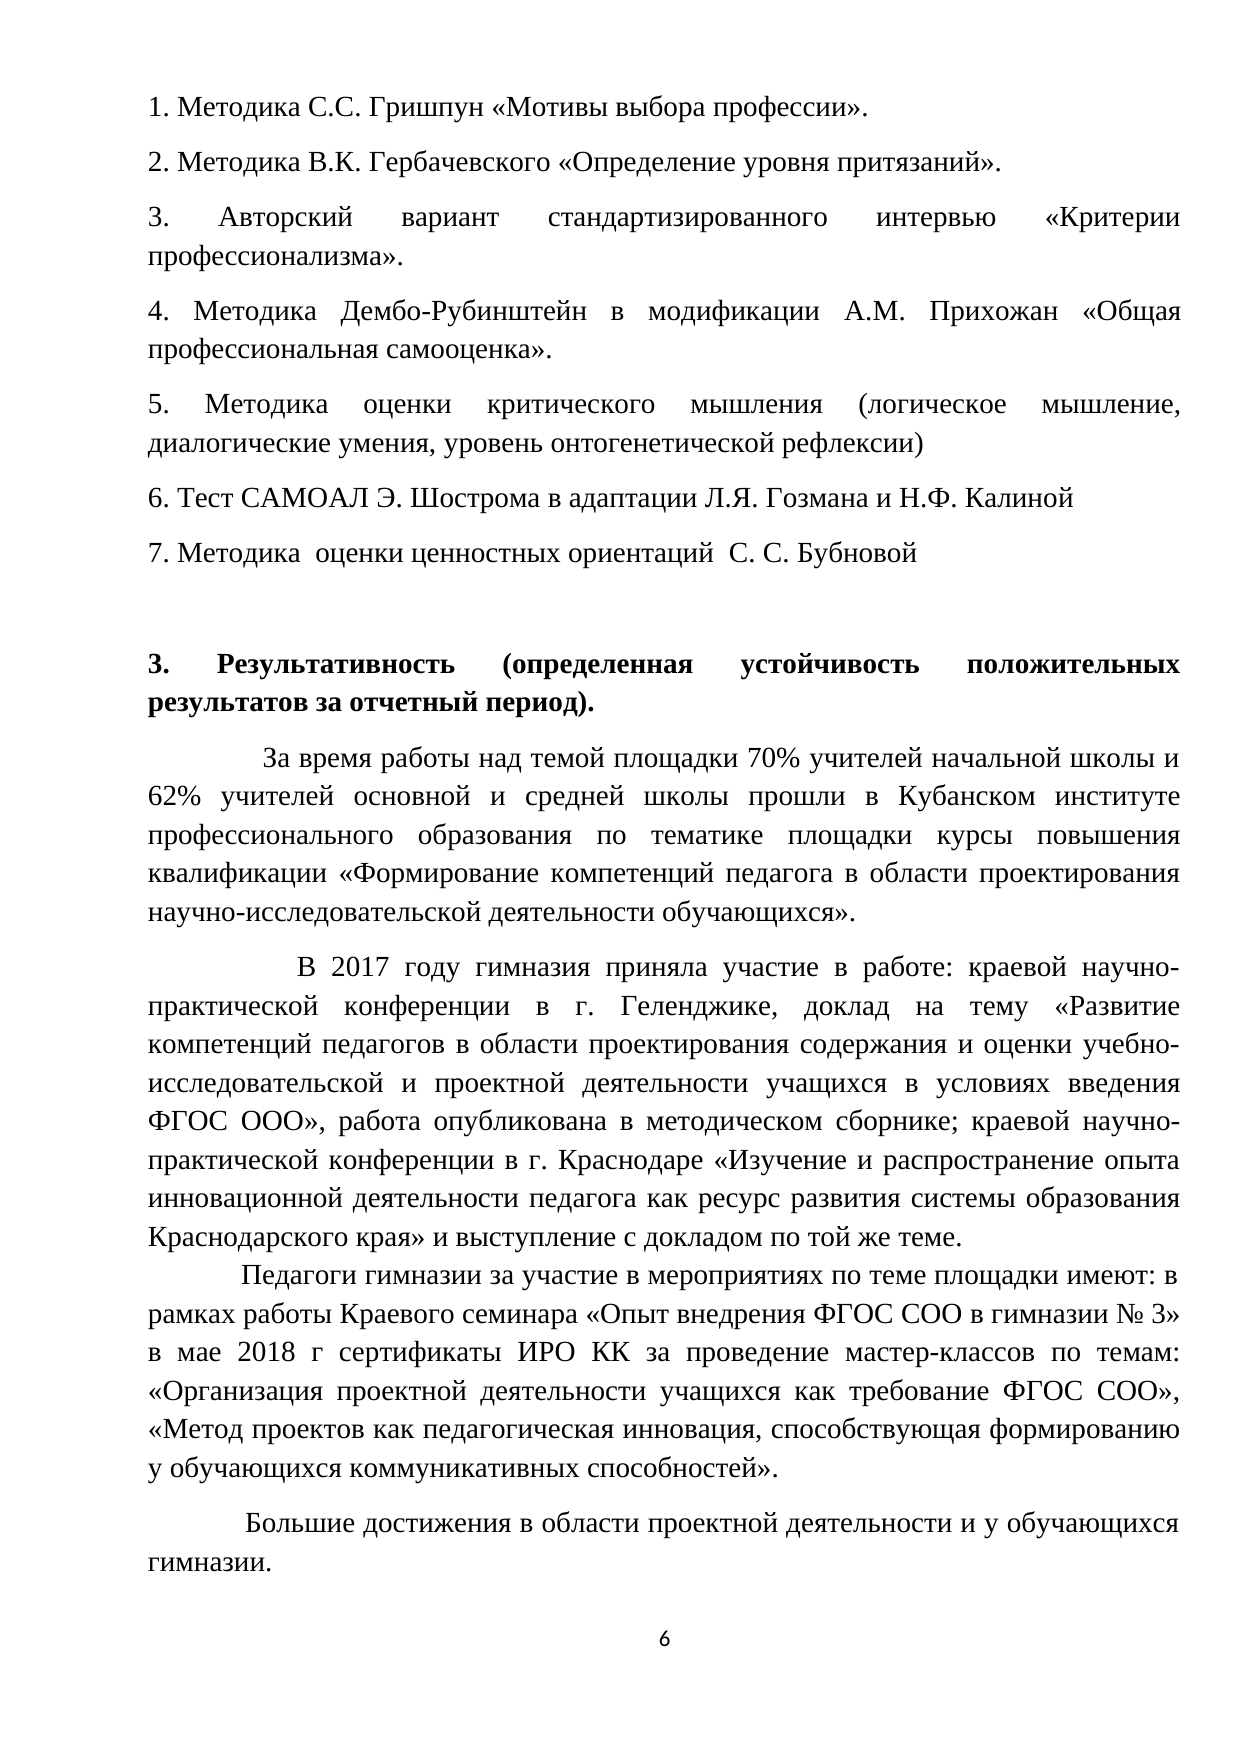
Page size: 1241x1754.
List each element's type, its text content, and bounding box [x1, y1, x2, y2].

text Педагоги гимназии за участие в мероприятиях по теме площадки имеют: в рамках работы Краевого семинара «Опыт внедрения ФГОС СОО в гимназии № 3» в мае 2018 г сертификаты ИРО КК за проведение мастер-классов по темам: «Организация проектной деятельности учащихся как требование ФГОС СОО», «Метод проектов как педагогическая инновация, способствующая формированию у обучающихся коммуникативных способностей». [148, 1257, 1181, 1484]
text В 2017 году гимназия приняла участие в работе: краевой научно-практической конференции в г. Геленджике, доклад на тему «Развитие компетенций педагогов в области проектирования содержания и оценки учебно-исследовательской и проектной деятельности учащихся в условиях введения ФГОС ООО», работа опубликована в методическом сборнике; краевой научно-практической конференции в г. Краснодаре «Изучение и распространение опыта инновационной деятельности педагога как ресурс развития системы образования Краснодарского края» и выступление с докладом по той же теме. [148, 949, 1181, 1252]
text 2. Методика В.К. Гербачевского «Определение уровня притязаний». [148, 144, 1181, 177]
text 1. Методика С.С. Гришпун «Мотивы выбора профессии». [148, 89, 1181, 122]
text 3. Авторский вариант стандартизированного интервью «Критерии профессионализма». [148, 199, 1181, 271]
text За время работы над темой площадки 70% учителей начальной школы и 62% учителей основной и средней школы прошли в Кубанском институте профессионального образования по тематике площадки курсы повышения квалификации «Формирование компетенций педагога в области проектирования научно-исследовательской деятельности обучающихся». [148, 740, 1181, 927]
text 5. Методика оценки критического мышления (логическое мышление, диалогические умения, уровень онтогенетической рефлексии) [148, 387, 1181, 459]
text 6. Тест САМОАЛ Э. Шострома в адаптации Л.Я. Гозмана и Н.Ф. Калиной [148, 480, 1181, 514]
text Большие достижения в области проектной деятельности и у обучающихся гимназии. [148, 1505, 1181, 1577]
text 7. Методика оценки ценностных ориентаций С. С. Бубновой [148, 536, 1181, 569]
text 4. Методика Дембо-Рубинштейн в модификации A.M. Прихожан «Общая профессиональная самооценка». [148, 293, 1181, 365]
text 3. Результативность (определенная устойчивость положительных результатов за отчетный период). [148, 646, 1181, 718]
